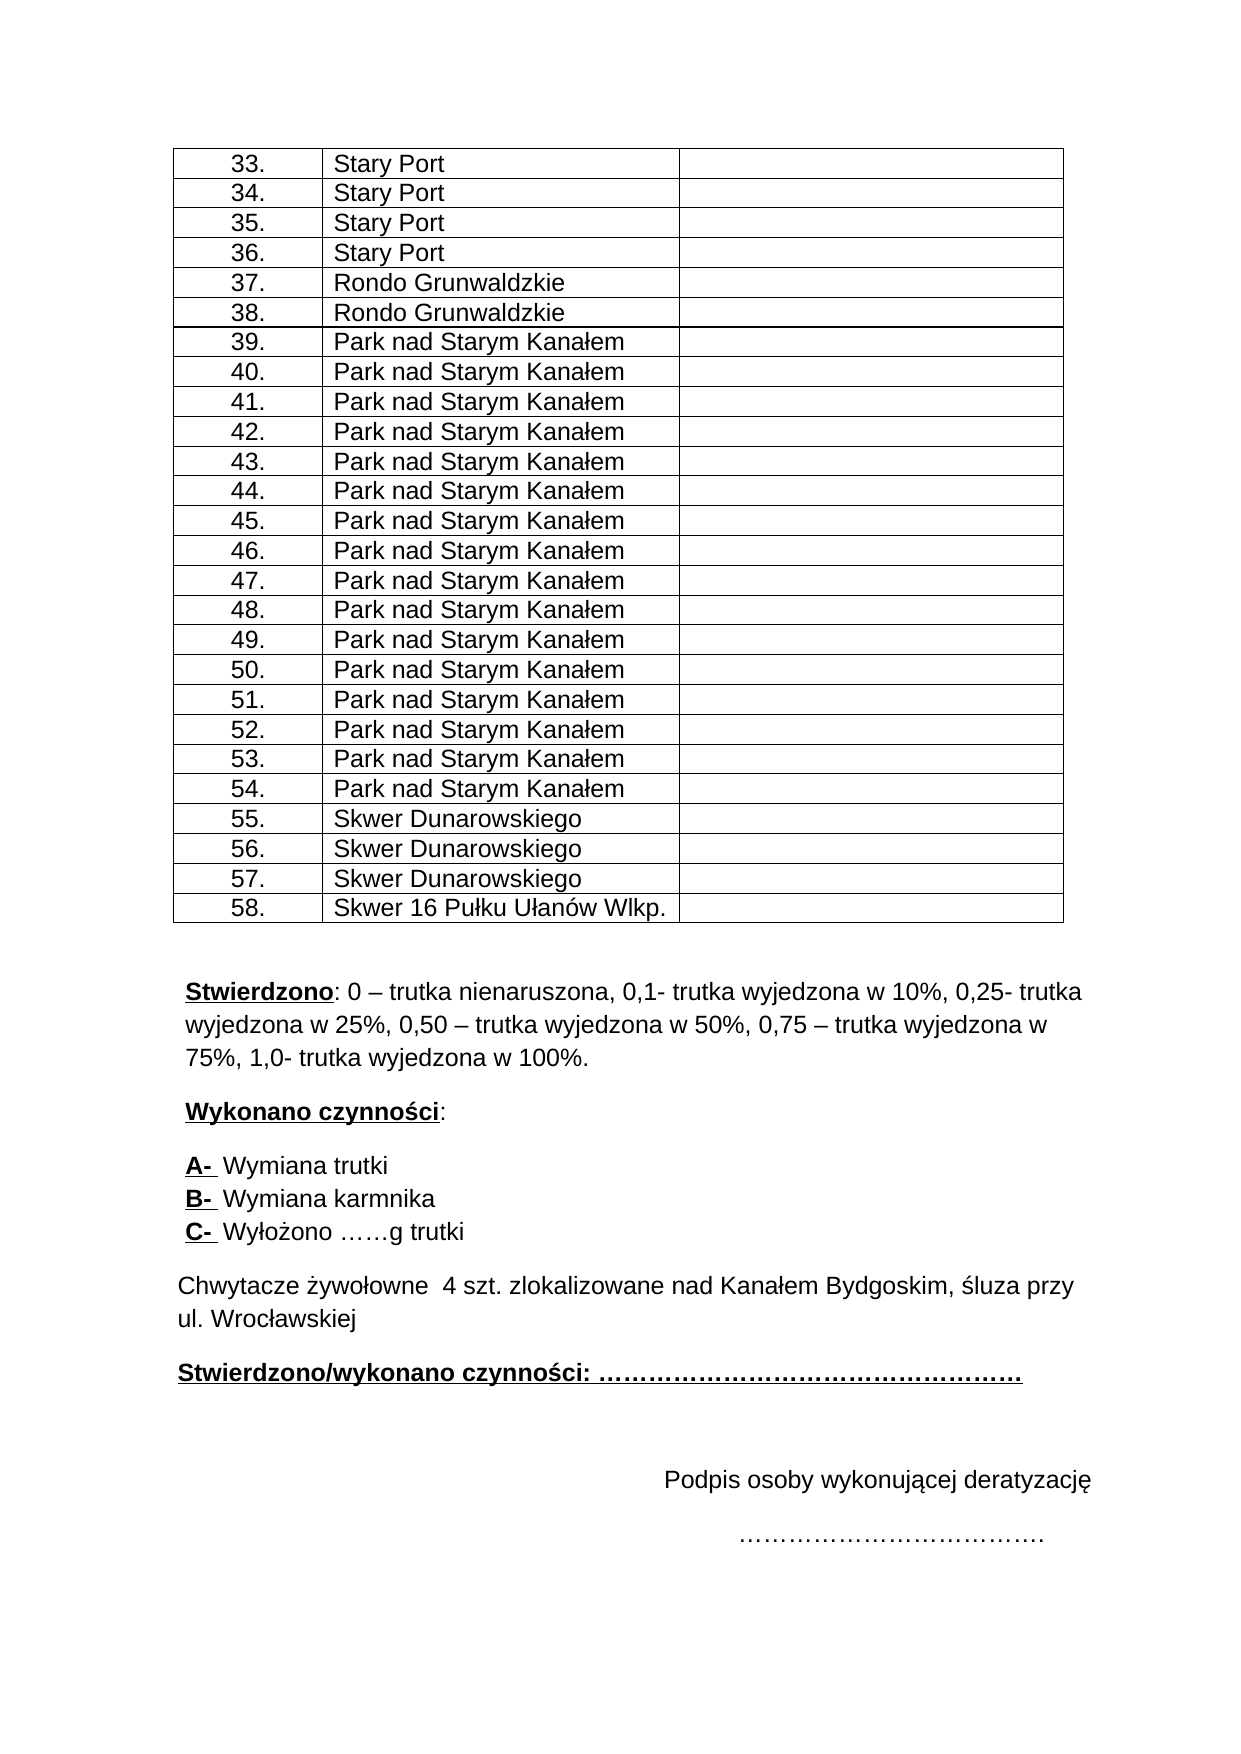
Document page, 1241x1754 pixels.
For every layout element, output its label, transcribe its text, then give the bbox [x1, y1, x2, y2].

table_cell [680, 179, 1063, 207]
table_cell Park nad Starym Kanałem [323, 655, 679, 684]
text ………………………………. [185, 1519, 1093, 1548]
table_cell Stary Port [323, 149, 679, 177]
table_cell Park nad Starym Kanałem [323, 745, 679, 773]
table_cell [680, 834, 1063, 863]
table_cell 46. [174, 536, 322, 565]
table_cell 50. [174, 655, 322, 684]
table_cell 58. [174, 894, 322, 922]
table_cell [680, 476, 1063, 505]
table_cell Park nad Starym Kanałem [323, 476, 679, 505]
table_cell Stary Port [323, 179, 679, 207]
table_cell [680, 864, 1063, 892]
table_cell 47. [174, 566, 322, 594]
table_cell [680, 894, 1063, 922]
table_cell 49. [174, 625, 322, 654]
table_cell [680, 655, 1063, 684]
table_cell 37. [174, 268, 322, 297]
table_cell Park nad Starym Kanałem [323, 387, 679, 416]
table_cell Park nad Starym Kanałem [323, 625, 679, 654]
table_cell 57. [174, 864, 322, 892]
table_cell [680, 566, 1063, 594]
table_cell [680, 596, 1063, 624]
table_cell 53. [174, 745, 322, 773]
table_cell 44. [174, 476, 322, 505]
table_cell [680, 685, 1063, 714]
table_cell Skwer Dunarowskiego [323, 864, 679, 892]
table_cell 56. [174, 834, 322, 863]
table_cell [680, 417, 1063, 446]
table_cell 34. [174, 179, 322, 207]
table_cell [680, 238, 1063, 267]
table_cell [680, 774, 1063, 803]
table_cell Park nad Starym Kanałem [323, 506, 679, 535]
list Wymiana karmnika [185, 1184, 1093, 1213]
table_cell Skwer 16 Pułku Ułanów Wlkp. [323, 894, 679, 922]
table_cell [680, 536, 1063, 565]
table_cell Park nad Starym Kanałem [323, 566, 679, 594]
text Stwierdzono: 0 – trutka nienaruszona, 0,1- trutka wyjedzona w 10%, 0,25- trutka wyjedzona w 25%, 0,50 – trutka wyjedzona w 50%, 0,75 – trutka wyjedzona w 75%, 1,0- trutka wyjedzona w 100%. [185, 977, 1093, 1072]
table_cell [680, 298, 1063, 326]
table_cell [680, 208, 1063, 237]
text Wykonano czynności: [185, 1097, 1093, 1126]
table_cell [680, 804, 1063, 833]
table_cell [680, 387, 1063, 416]
table_cell [680, 357, 1063, 386]
table_cell Park nad Starym Kanałem [323, 536, 679, 565]
table_cell [680, 447, 1063, 475]
table_cell 43. [174, 447, 322, 475]
text Chwytacze żywołowne 4 szt. zlokalizowane nad Kanałem Bydgoskim, śluza przy ul. Wrocławskiej [177, 1271, 1093, 1332]
table_cell 36. [174, 238, 322, 267]
table_cell 38. [174, 298, 322, 326]
table_cell Park nad Starym Kanałem [323, 596, 679, 624]
table_cell 35. [174, 208, 322, 237]
table_cell Park nad Starym Kanałem [323, 715, 679, 743]
table_cell [680, 625, 1063, 654]
table_cell 41. [174, 387, 322, 416]
table_cell [680, 149, 1063, 177]
table_cell [680, 715, 1063, 743]
list Wymiana trutki [185, 1151, 1093, 1179]
text Stwierdzono/wykonano czynności: …………………………………………… [177, 1358, 1093, 1386]
table_cell Skwer Dunarowskiego [323, 804, 679, 833]
table_cell 40. [174, 357, 322, 386]
table_cell Park nad Starym Kanałem [323, 357, 679, 386]
table_cell [680, 268, 1063, 297]
table_cell Park nad Starym Kanałem [323, 328, 679, 356]
list Wyłożono ……g trutki [185, 1217, 1093, 1246]
table_cell 33. [174, 149, 322, 177]
table_cell Park nad Starym Kanałem [323, 685, 679, 714]
table_cell Skwer Dunarowskiego [323, 834, 679, 863]
table_cell Stary Port [323, 208, 679, 237]
table_cell 52. [174, 715, 322, 743]
text Podpis osoby wykonującej deratyzację [185, 1465, 1093, 1494]
table_cell 48. [174, 596, 322, 624]
table_cell Park nad Starym Kanałem [323, 447, 679, 475]
table_cell 55. [174, 804, 322, 833]
table_cell Park nad Starym Kanałem [323, 774, 679, 803]
table_cell 51. [174, 685, 322, 714]
table_cell 39. [174, 328, 322, 356]
table_cell [680, 506, 1063, 535]
table_cell 42. [174, 417, 322, 446]
table_cell 54. [174, 774, 322, 803]
table_cell Stary Port [323, 238, 679, 267]
table_cell Rondo Grunwaldzkie [323, 268, 679, 297]
table_cell Park nad Starym Kanałem [323, 417, 679, 446]
table_cell 45. [174, 506, 322, 535]
table_cell Rondo Grunwaldzkie [323, 298, 679, 326]
table_cell [680, 745, 1063, 773]
table_cell [680, 328, 1063, 356]
